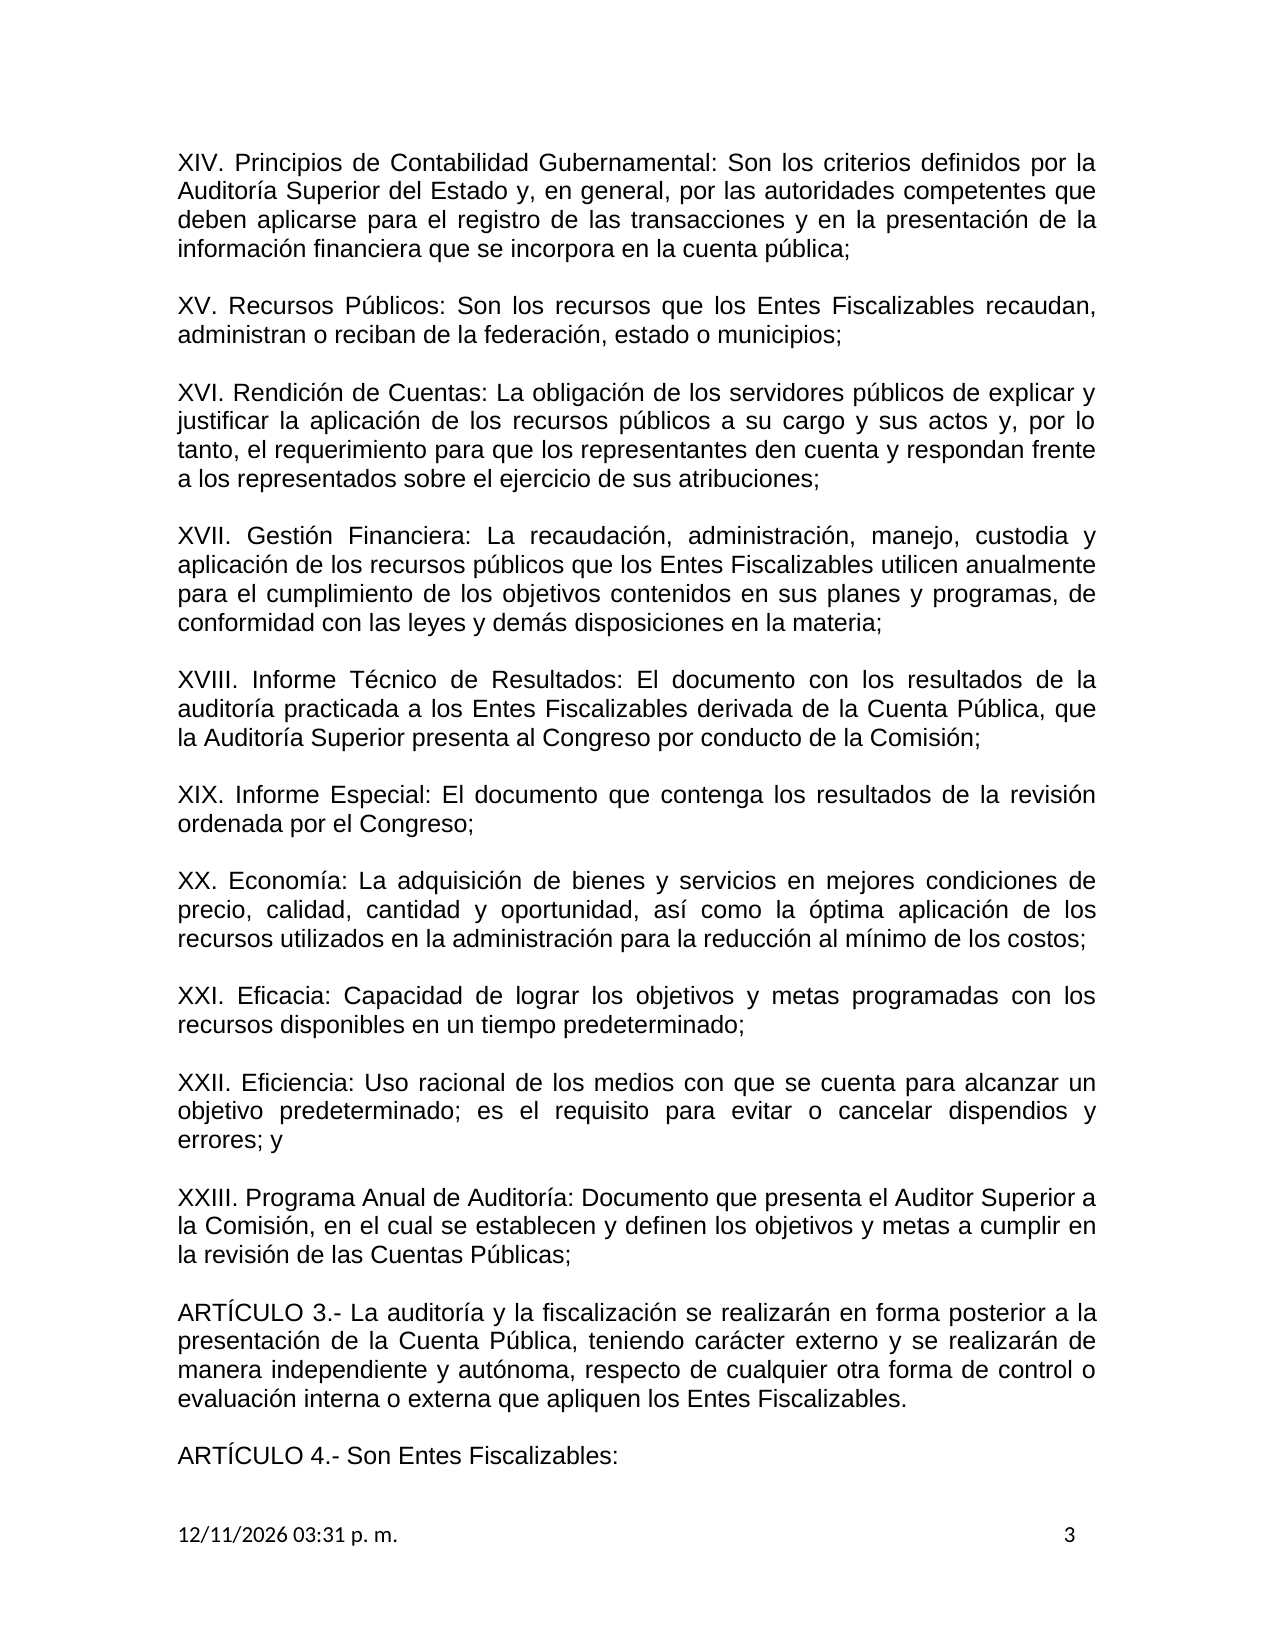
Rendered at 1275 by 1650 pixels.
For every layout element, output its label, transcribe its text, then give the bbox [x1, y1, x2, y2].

text XXIII. Programa Anual de Auditoría: Documento que presenta el Auditor Superior a la Comisión, en el cual se establecen y definen los objetivos y metas a cumplir en la revisión de las Cuentas Públicas; [177, 1183, 1098, 1269]
text XV. Recursos Públicos: Son los recursos que los Entes Fiscalizables recaudan, administran o reciban de la federación, estado o municipios; [177, 291, 1098, 349]
text XXII. Eficiencia: Uso racional de los medios con que se cuenta para alcanzar un objetivo predeterminado; es el requisito para evitar o cancelar dispendios y errores; y [177, 1068, 1098, 1154]
text XIX. Informe Especial: El documento que contenga los resultados de la revisión ordenada por el Congreso; [177, 780, 1098, 838]
text XVI. Rendición de Cuentas: La obligación de los servidores públicos de explicar y justificar la aplicación de los recursos públicos a su cargo y sus actos y, por lo tanto, el requerimiento para que los representantes den cuenta y respondan frente a los representados sobre el ejercicio de sus atribuciones; [177, 378, 1098, 493]
text XVII. Gestión Financiera: La recaudación, administración, manejo, custodia y aplicación de los recursos públicos que los Entes Fiscalizables utilicen anualmente para el cumplimiento de los objetivos contenidos en sus planes y programas, de conformidad con las leyes y demás disposiciones en la materia; [177, 521, 1098, 636]
text XIV. Principios de Contabilidad Gubernamental: Son los criterios definidos por la Auditoría Superior del Estado y, en general, por las autoridades competentes que deben aplicarse para el registro de las transacciones y en la presentación de la información financiera que se incorpora en la cuenta pública; [177, 148, 1098, 263]
text ARTÍCULO 4.- Son Entes Fiscalizables: [177, 1441, 1098, 1470]
text XVIII. Informe Técnico de Resultados: El documento con los resultados de la auditoría practicada a los Entes Fiscalizables derivada de la Cuenta Pública, que la Auditoría Superior presenta al Congreso por conducto de la Comisión; [177, 665, 1098, 751]
text ARTÍCULO 3.- La auditoría y la fiscalización se realizarán en forma posterior a la presentación de la Cuenta Pública, teniendo carácter externo y se realizarán de manera independiente y autónoma, respecto de cualquier otra forma de control o evaluación interna o externa que apliquen los Entes Fiscalizables. [177, 1298, 1098, 1413]
text XXI. Eficacia: Capacidad de lograr los objetivos y metas programadas con los recursos disponibles en un tiempo predeterminado; [177, 981, 1098, 1039]
text XX. Economía: La adquisición de bienes y servicios en mejores condiciones de precio, calidad, cantidad y oportunidad, así como la óptima aplicación de los recursos utilizados en la administración para la reducción al mínimo de los costos; [177, 866, 1098, 953]
